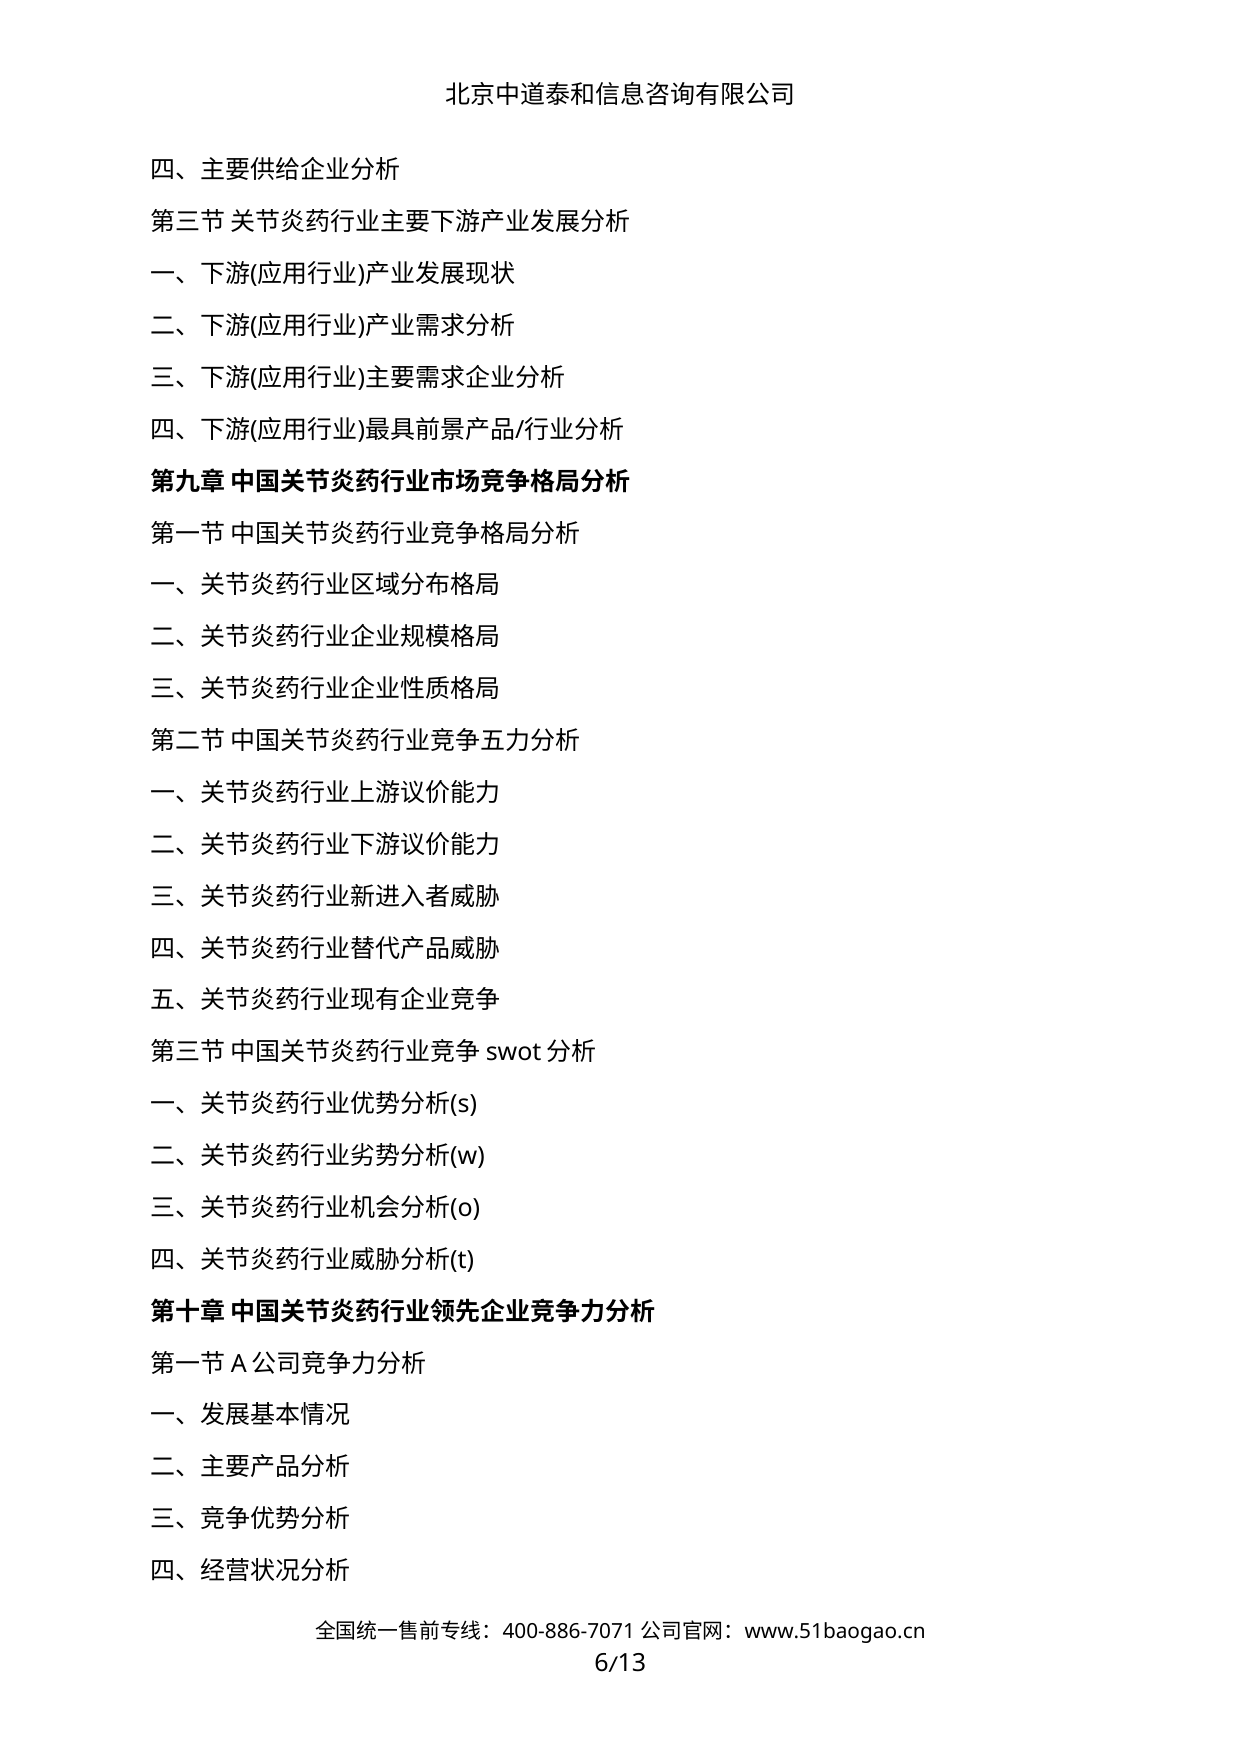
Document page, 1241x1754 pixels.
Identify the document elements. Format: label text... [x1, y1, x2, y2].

text 三、竞争优势分析 [150, 1499, 1090, 1535]
text 五、关节炎药行业现有企业竞争 [150, 980, 1090, 1016]
text 第一节 A公司竞争力分析 [150, 1343, 1090, 1379]
text 二、关节炎药行业企业规模格局 [150, 617, 1090, 653]
text 第三节 关节炎药行业主要下游产业发展分析 [150, 202, 1090, 238]
text 一、下游(应用行业)产业发展现状 [150, 254, 1090, 290]
text 三、关节炎药行业机会分析(o) [150, 1187, 1090, 1224]
text 二、关节炎药行业下游议价能力 [150, 824, 1090, 861]
text 三、关节炎药行业企业性质格局 [150, 669, 1090, 705]
text 二、关节炎药行业劣势分析(w) [150, 1136, 1090, 1172]
text 一、发展基本情况 [150, 1395, 1090, 1431]
text 四、下游(应用行业)最具前景产品/行业分析 [150, 409, 1090, 446]
text 一、关节炎药行业区域分布格局 [150, 565, 1090, 601]
text 四、主要供给企业分析 [150, 150, 1090, 186]
text 四、关节炎药行业威胁分析(t) [150, 1239, 1090, 1276]
text 三、下游(应用行业)主要需求企业分析 [150, 357, 1090, 394]
text 第十章 中国关节炎药行业领先企业竞争力分析 [150, 1291, 1090, 1327]
text 第二节 中国关节炎药行业竞争五力分析 [150, 721, 1090, 757]
text 一、关节炎药行业优势分析(s) [150, 1084, 1090, 1120]
text 一、关节炎药行业上游议价能力 [150, 772, 1090, 809]
text 三、关节炎药行业新进入者威胁 [150, 876, 1090, 912]
text 第三节 中国关节炎药行业竞争swot分析 [150, 1032, 1090, 1068]
text 第一节 中国关节炎药行业竞争格局分析 [150, 513, 1090, 549]
text 第九章 中国关节炎药行业市场竞争格局分析 [150, 461, 1090, 497]
text 二、下游(应用行业)产业需求分析 [150, 306, 1090, 342]
text 四、经营状况分析 [150, 1551, 1090, 1587]
text 四、关节炎药行业替代产品威胁 [150, 928, 1090, 964]
text 二、主要产品分析 [150, 1447, 1090, 1483]
